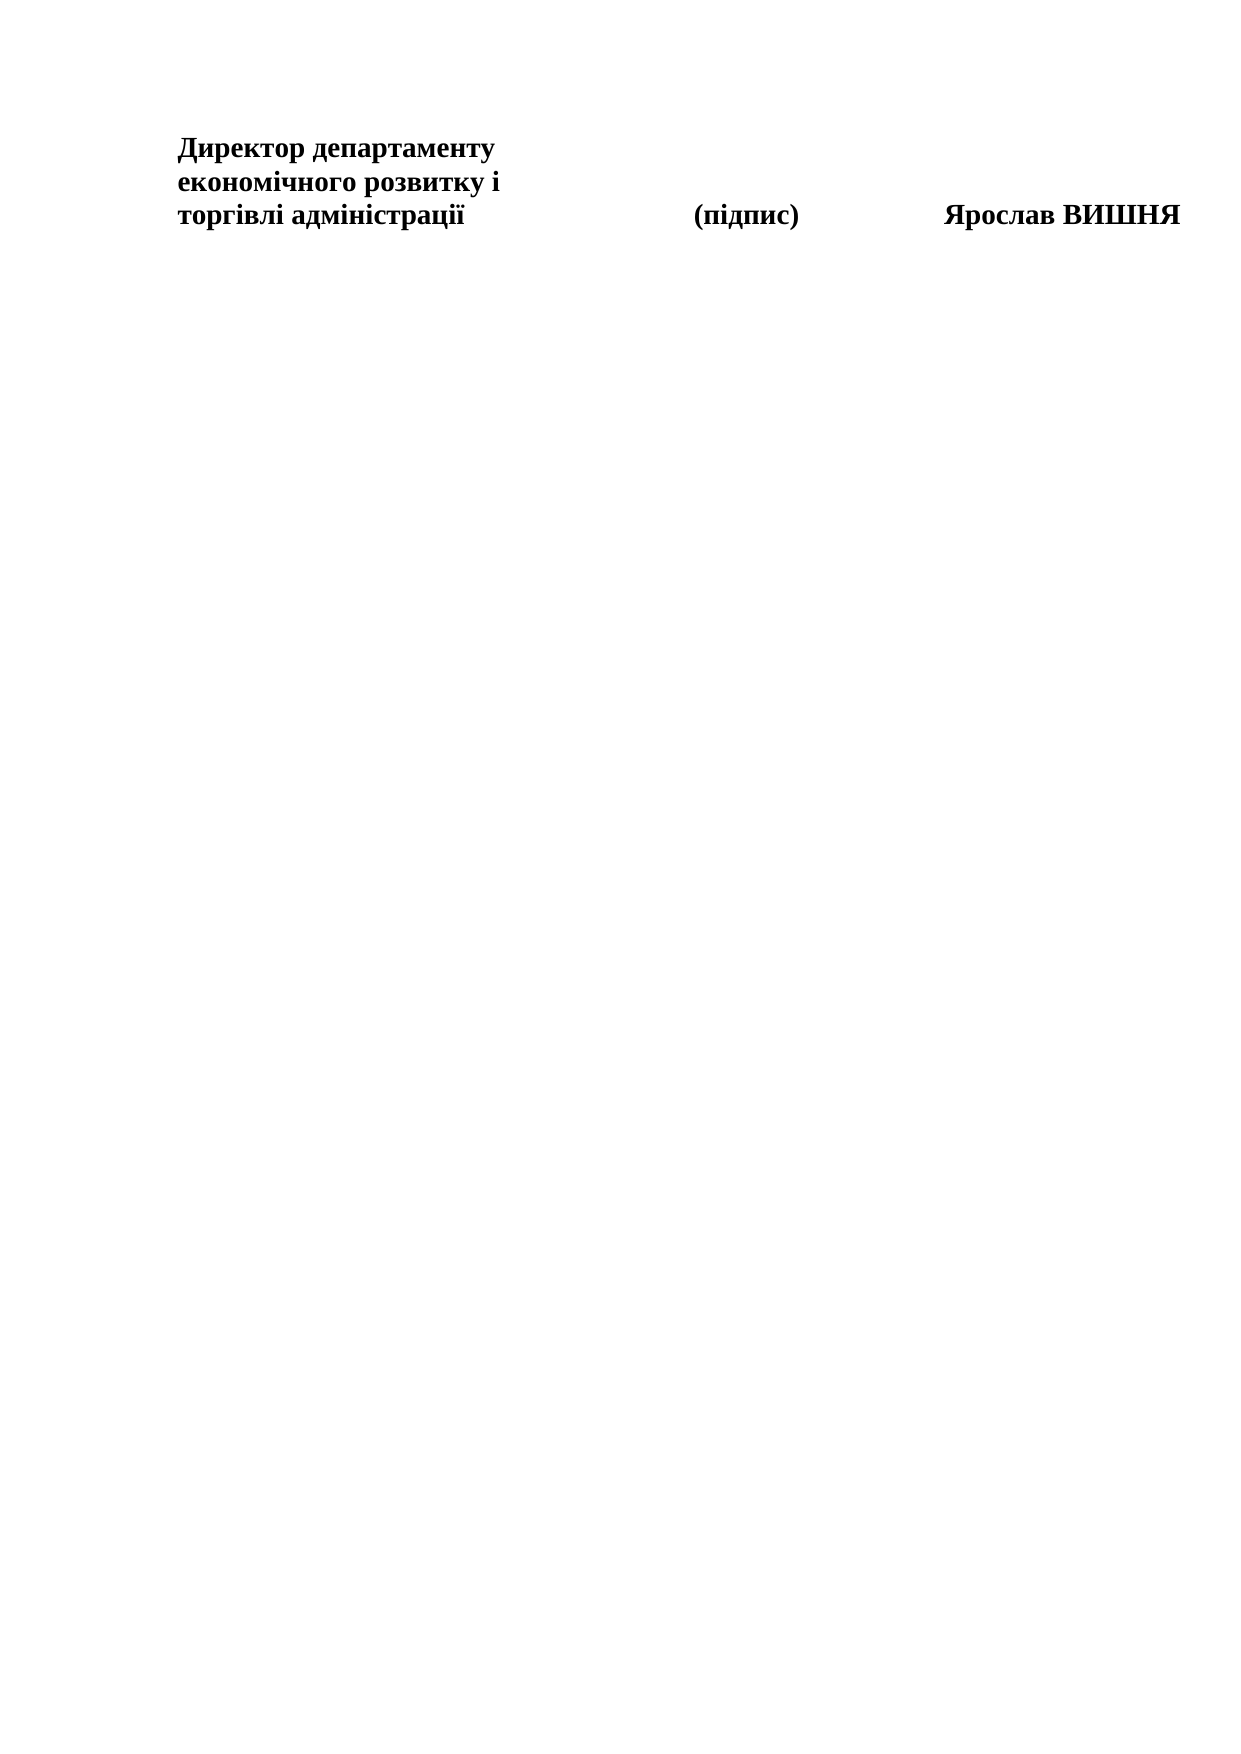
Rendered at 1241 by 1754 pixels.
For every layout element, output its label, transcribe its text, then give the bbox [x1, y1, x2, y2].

text економічного розвитку і [177, 164, 1181, 197]
text Директор департаменту [177, 130, 1181, 164]
text торгівлі адміністрації (підпис) Ярослав ВИШНЯ [177, 197, 1181, 231]
